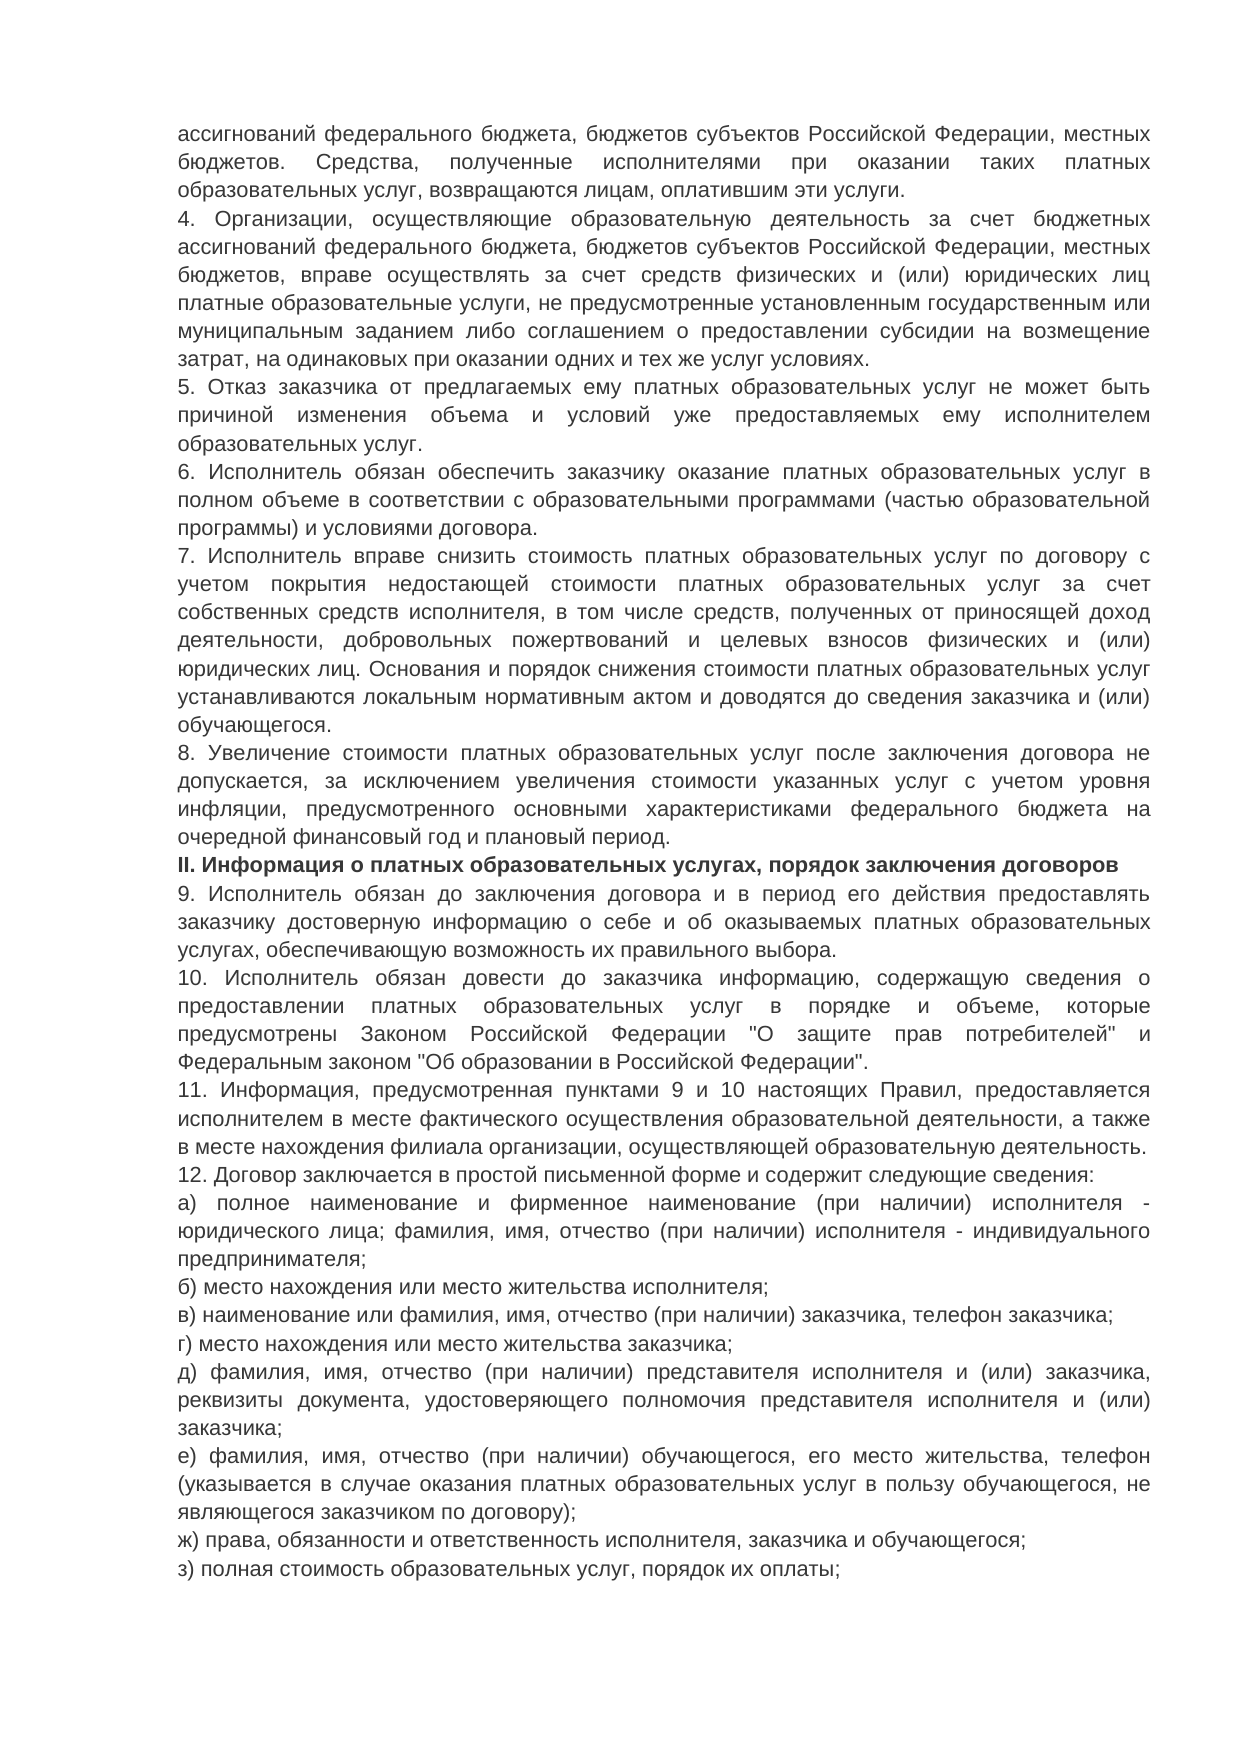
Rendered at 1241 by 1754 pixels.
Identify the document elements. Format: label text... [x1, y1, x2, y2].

text 12. Договор заключается в простой письменной форме и содержит следующие сведения: [177, 1159, 1152, 1187]
text 11. Информация, предусмотренная пунктами 9 и 10 настоящих Правил, предоставляется исполнителем в месте фактического осуществления образовательной деятельности, а также в месте нахождения филиала организации, осуществляющей образовательную деятельность. [177, 1074, 1152, 1159]
text е) фамилия, имя, отчество (при наличии) обучающегося, его место жительства, телефон (указывается в случае оказания платных образовательных услуг в пользу обучающегося, не являющегося заказчиком по договору); [177, 1440, 1152, 1524]
text 6. Исполнитель обязан обеспечить заказчику оказание платных образовательных услуг в полном объеме в соответствии с образовательными программами (частью образовательной программы) и условиями договора. [177, 456, 1152, 540]
text II. Информация о платных образовательных услугах, порядок заключения договоров [177, 849, 1152, 877]
text з) полная стоимость образовательных услуг, порядок их оплаты; [177, 1552, 1152, 1581]
text 7. Исполнитель вправе снизить стоимость платных образовательных услуг по договору с учетом покрытия недостающей стоимости платных образовательных услуг за счет собственных средств исполнителя, в том числе средств, полученных от приносящей доход деятельности, добровольных пожертвований и целевых взносов физических и (или) юридических лиц. Основания и порядок снижения стоимости платных образовательных услуг устанавливаются локальным нормативным актом и доводятся до сведения заказчика и (или) обучающегося. [177, 540, 1152, 737]
text ж) права, обязанности и ответственность исполнителя, заказчика и обучающегося; [177, 1524, 1152, 1552]
text 4. Организации, осуществляющие образовательную деятельность за счет бюджетных ассигнований федерального бюджета, бюджетов субъектов Российской Федерации, местных бюджетов, вправе осуществлять за счет средств физических и (или) юридических лиц платные образовательные услуги, не предусмотренные установленным государственным или муниципальным заданием либо соглашением о предоставлении субсидии на возмещение затрат, на одинаковых при оказании одних и тех же услуг условиях. [177, 202, 1152, 371]
text г) место нахождения или место жительства заказчика; [177, 1327, 1152, 1356]
text д) фамилия, имя, отчество (при наличии) представителя исполнителя и (или) заказчика, реквизиты документа, удостоверяющего полномочия представителя исполнителя и (или) заказчика; [177, 1356, 1152, 1440]
text 9. Исполнитель обязан до заключения договора и в период его действия предоставлять заказчику достоверную информацию о себе и об оказываемых платных образовательных услугах, обеспечивающую возможность их правильного выбора. [177, 877, 1152, 962]
text 8. Увеличение стоимости платных образовательных услуг после заключения договора не допускается, за исключением увеличения стоимости указанных услуг с учетом уровня инфляции, предусмотренного основными характеристиками федерального бюджета на очередной финансовый год и плановый период. [177, 737, 1152, 849]
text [177, 118, 1152, 202]
text 5. Отказ заказчика от предлагаемых ему платных образовательных услуг не может быть причиной изменения объема и условий уже предоставляемых ему исполнителем образовательных услуг. [177, 371, 1152, 456]
text б) место нахождения или место жительства исполнителя; [177, 1271, 1152, 1299]
text 10. Исполнитель обязан довести до заказчика информацию, содержащую сведения о предоставлении платных образовательных услуг в порядке и объеме, которые предусмотрены Законом Российской Федерации "О защите прав потребителей" и Федеральным законом "Об образовании в Российской Федерации". [177, 962, 1152, 1074]
text а) полное наименование и фирменное наименование (при наличии) исполнителя - юридического лица; фамилия, имя, отчество (при наличии) исполнителя - индивидуального предпринимателя; [177, 1187, 1152, 1271]
text в) наименование или фамилия, имя, отчество (при наличии) заказчика, телефон заказчика; [177, 1299, 1152, 1327]
